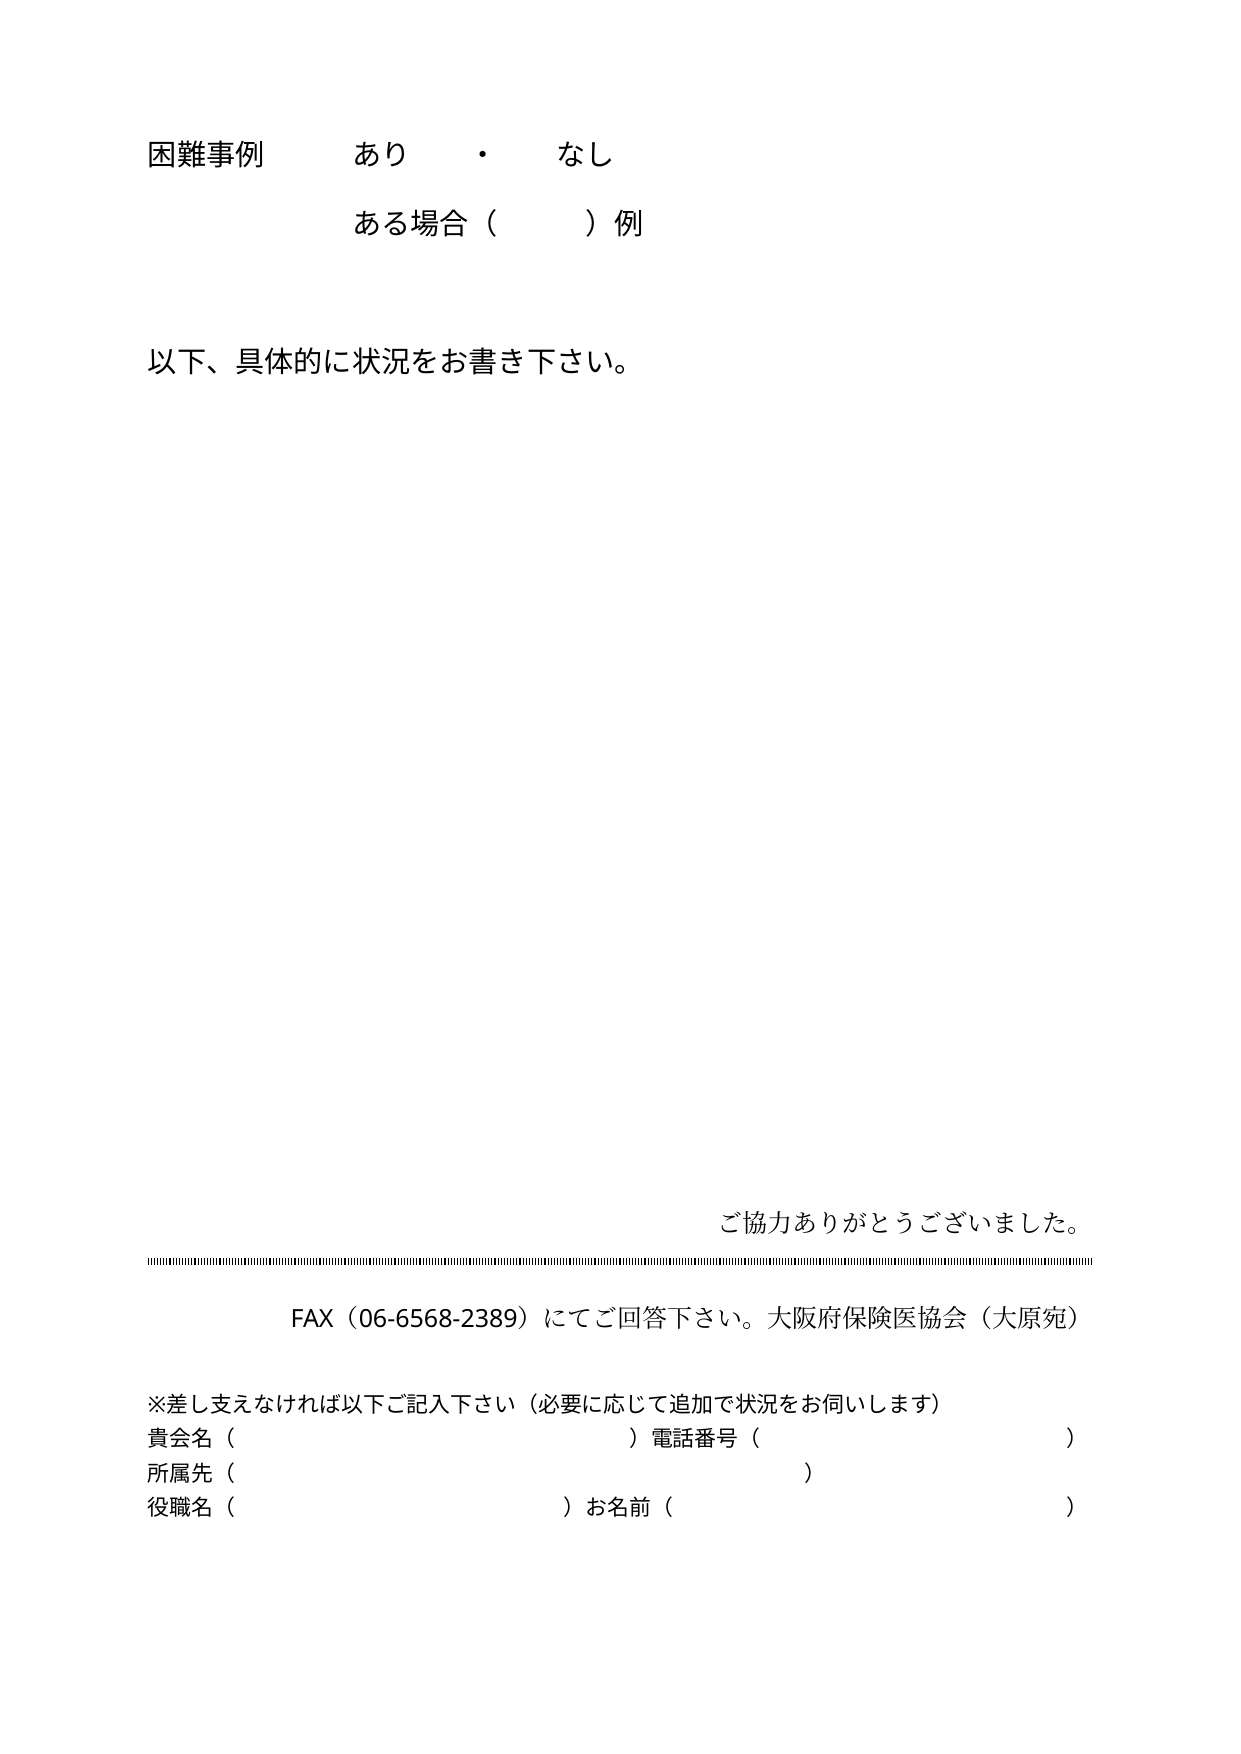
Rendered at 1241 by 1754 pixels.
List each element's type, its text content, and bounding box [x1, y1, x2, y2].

text 所属先（ ） [148, 1454, 1092, 1489]
text 貴会名（ ）電話番号（ ） [148, 1420, 1092, 1454]
text 以下、具体的に状況をお書き下さい。 [148, 325, 1092, 394]
text ※差し支えなければ以下ご記入下さい（必要に応じて追加で状況をお伺いします） [148, 1385, 1092, 1420]
text 役職名（ ）お名前（ ） [148, 1489, 1092, 1523]
text ご協力ありがとうございました。 [148, 1187, 1092, 1265]
text 困難事例 あり ・ なし [148, 118, 1092, 187]
text ある場合（ ）例 [148, 187, 1092, 256]
text FAX（06-6568-2389）にてご回答下さい。大阪府保険医協会（大原宛） [148, 1282, 1092, 1351]
